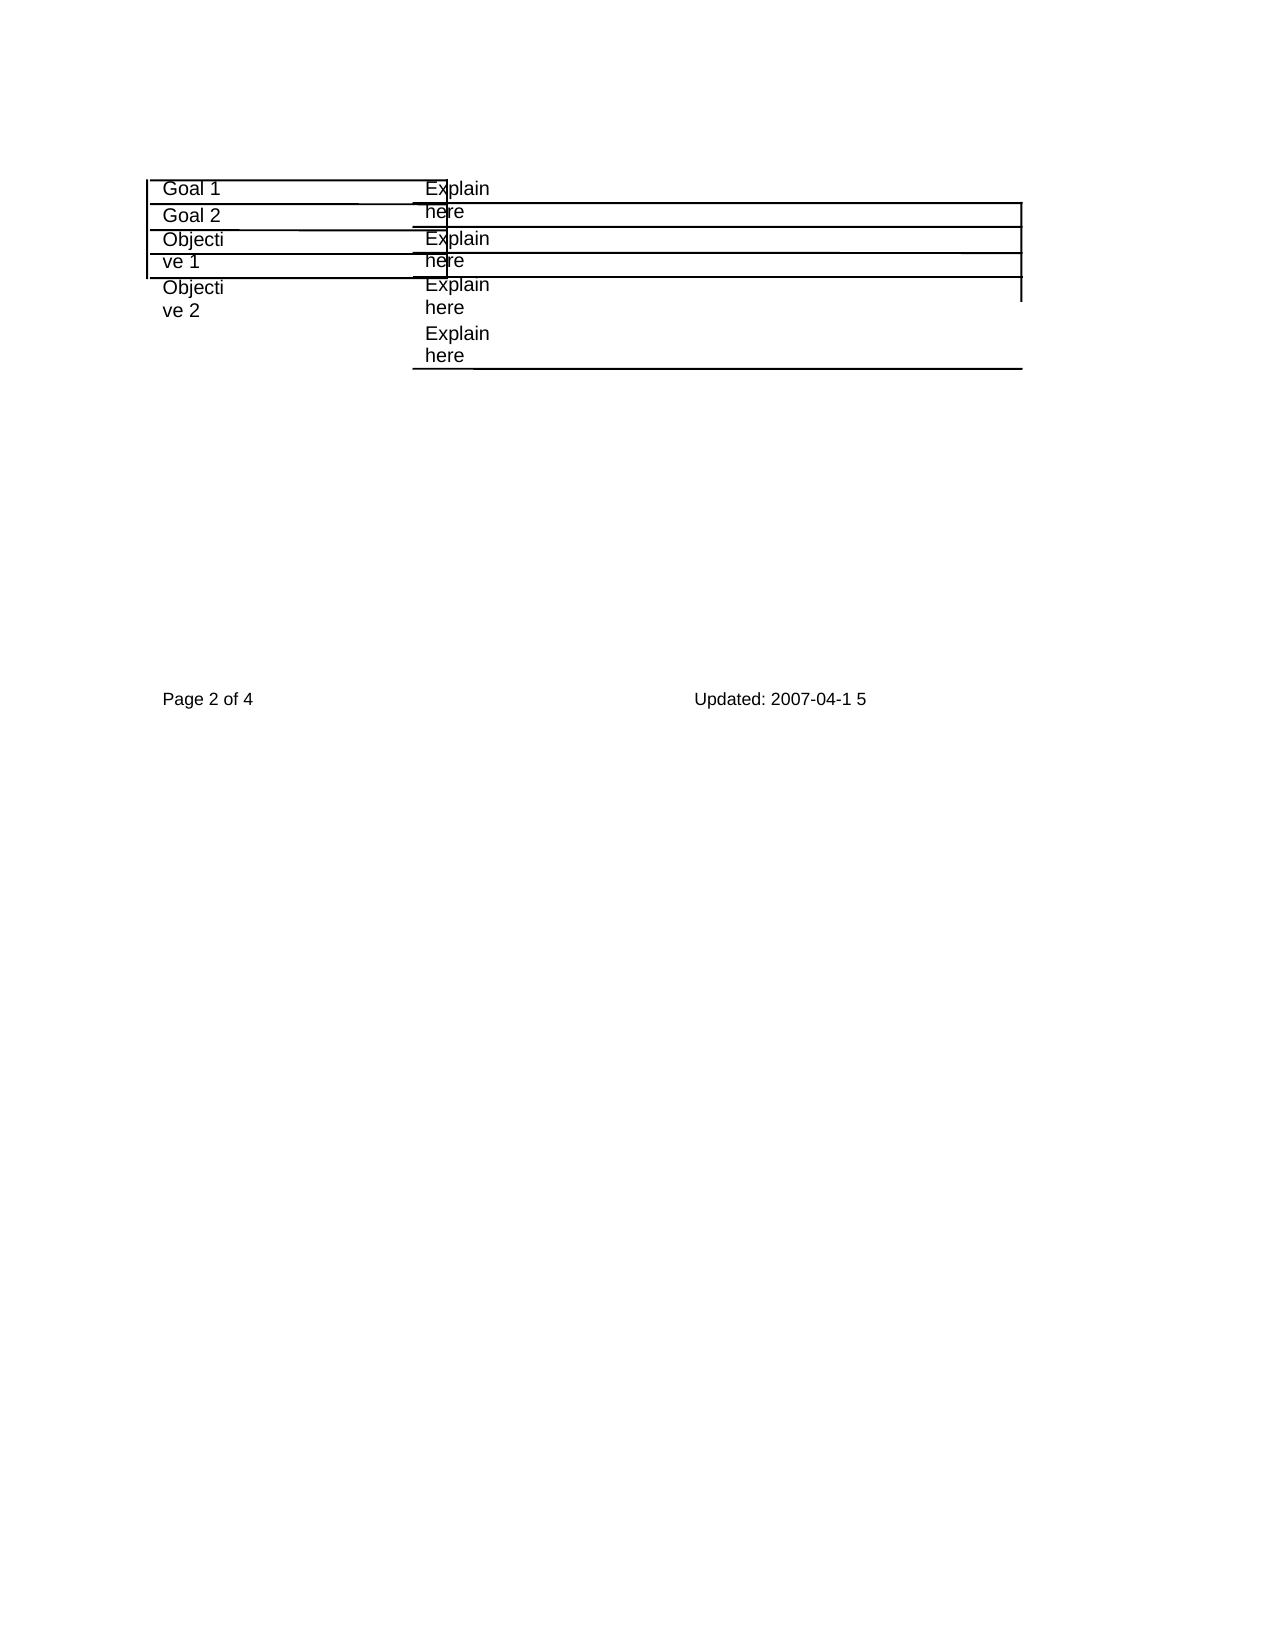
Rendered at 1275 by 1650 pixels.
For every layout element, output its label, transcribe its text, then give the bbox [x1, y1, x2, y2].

text Page 2 of 4 Updated: 2007-04-1 5 [162, 688, 502, 709]
text Explain here [425, 177, 502, 223]
text Goal 2 [162, 204, 229, 226]
text Goal 1 [162, 177, 229, 200]
text Explain here [425, 273, 502, 318]
text Objective 2 [162, 276, 229, 322]
text Objective 1 [162, 228, 229, 273]
text Explain here [425, 226, 502, 272]
text Explain here [425, 322, 502, 367]
